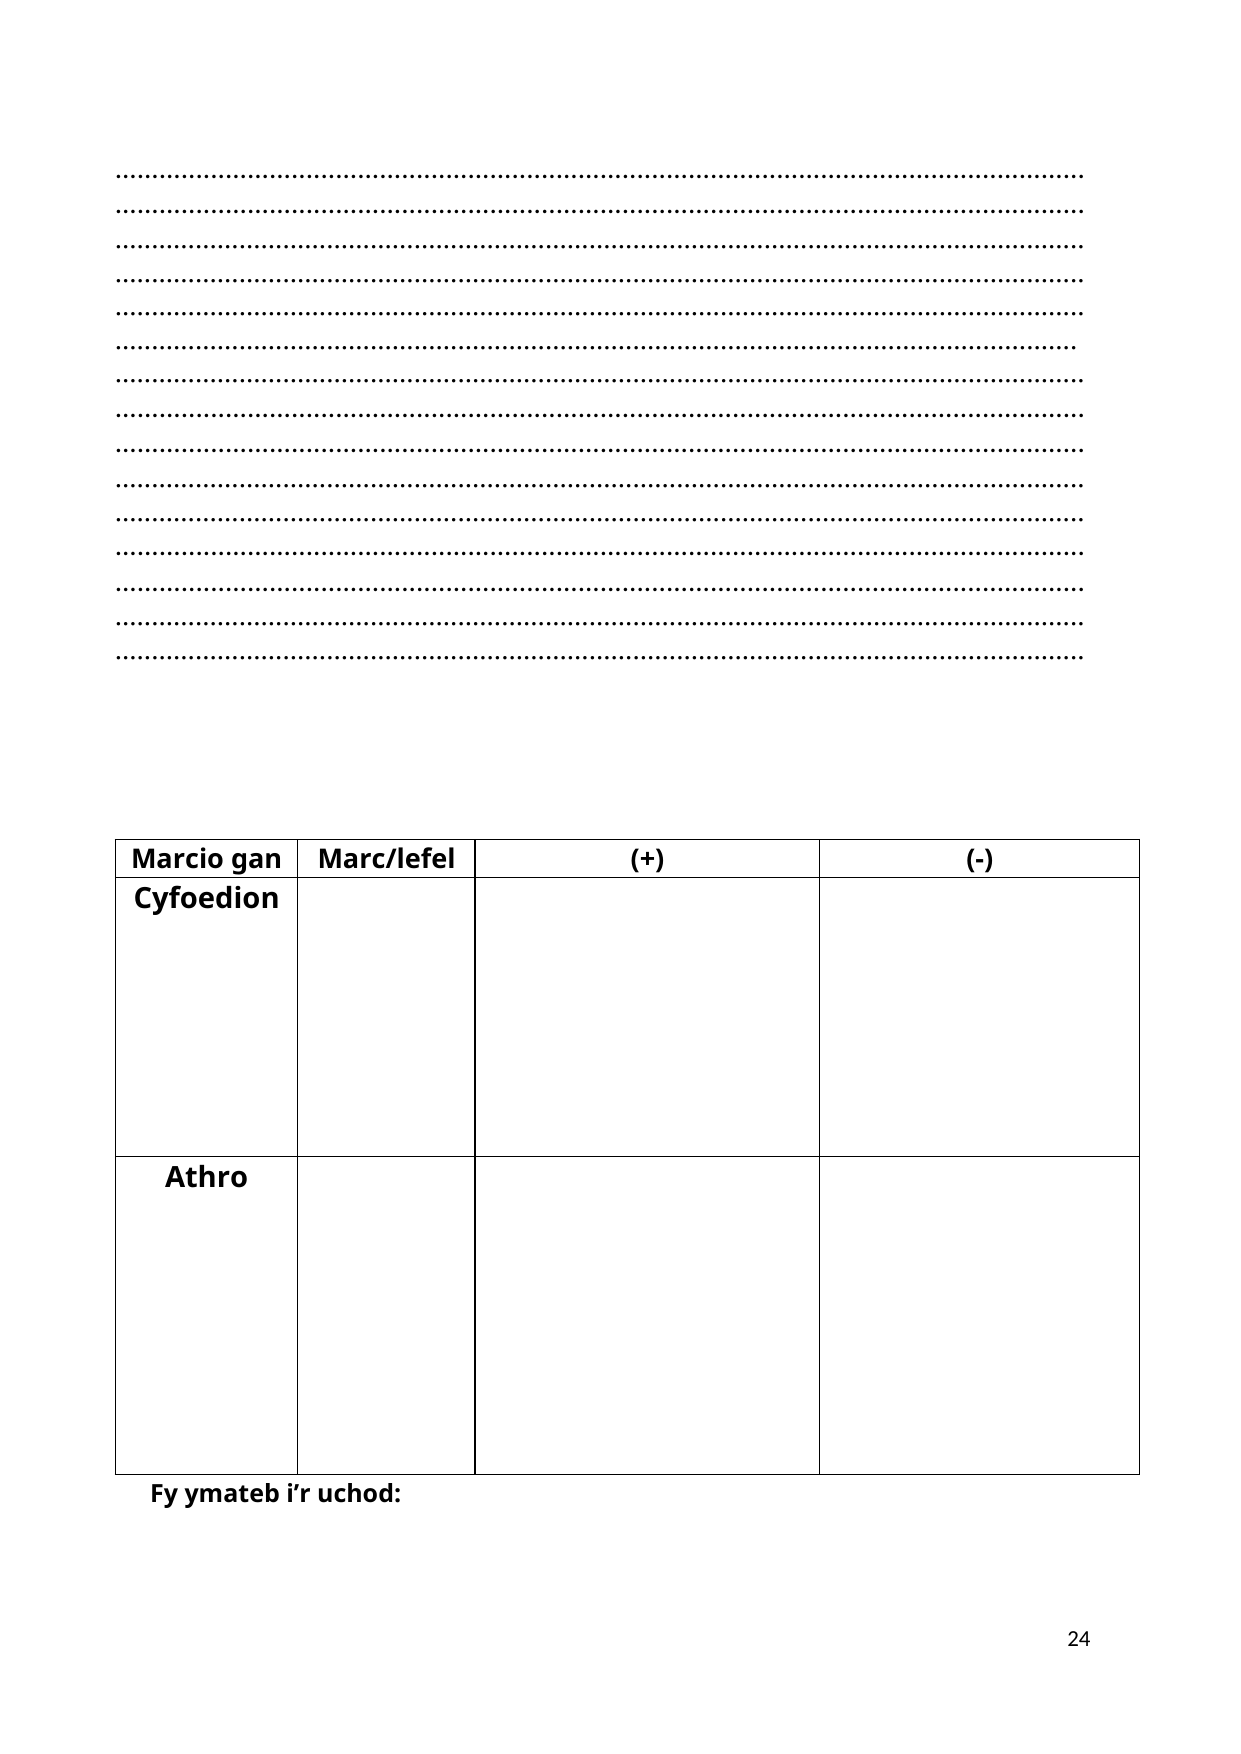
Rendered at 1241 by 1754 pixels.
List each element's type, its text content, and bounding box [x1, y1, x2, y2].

list ..................................................................................................................................... [114, 355, 1090, 389]
table_header Marcio gan [116, 840, 297, 877]
table_cell [298, 878, 474, 1156]
table_cell Athro [116, 1157, 297, 1474]
table_header (+) [476, 840, 819, 877]
table_header (-) [820, 840, 1139, 877]
table_cell [476, 1157, 819, 1474]
table_cell [298, 1157, 474, 1474]
table_header Marc/lefel [298, 840, 474, 877]
table_cell [820, 878, 1139, 1156]
table_cell [476, 878, 819, 1156]
table_cell [820, 1157, 1139, 1474]
table_cell Cyfoedion [116, 878, 297, 1156]
text Fy ymateb i’r uchod: [150, 1475, 1090, 1509]
